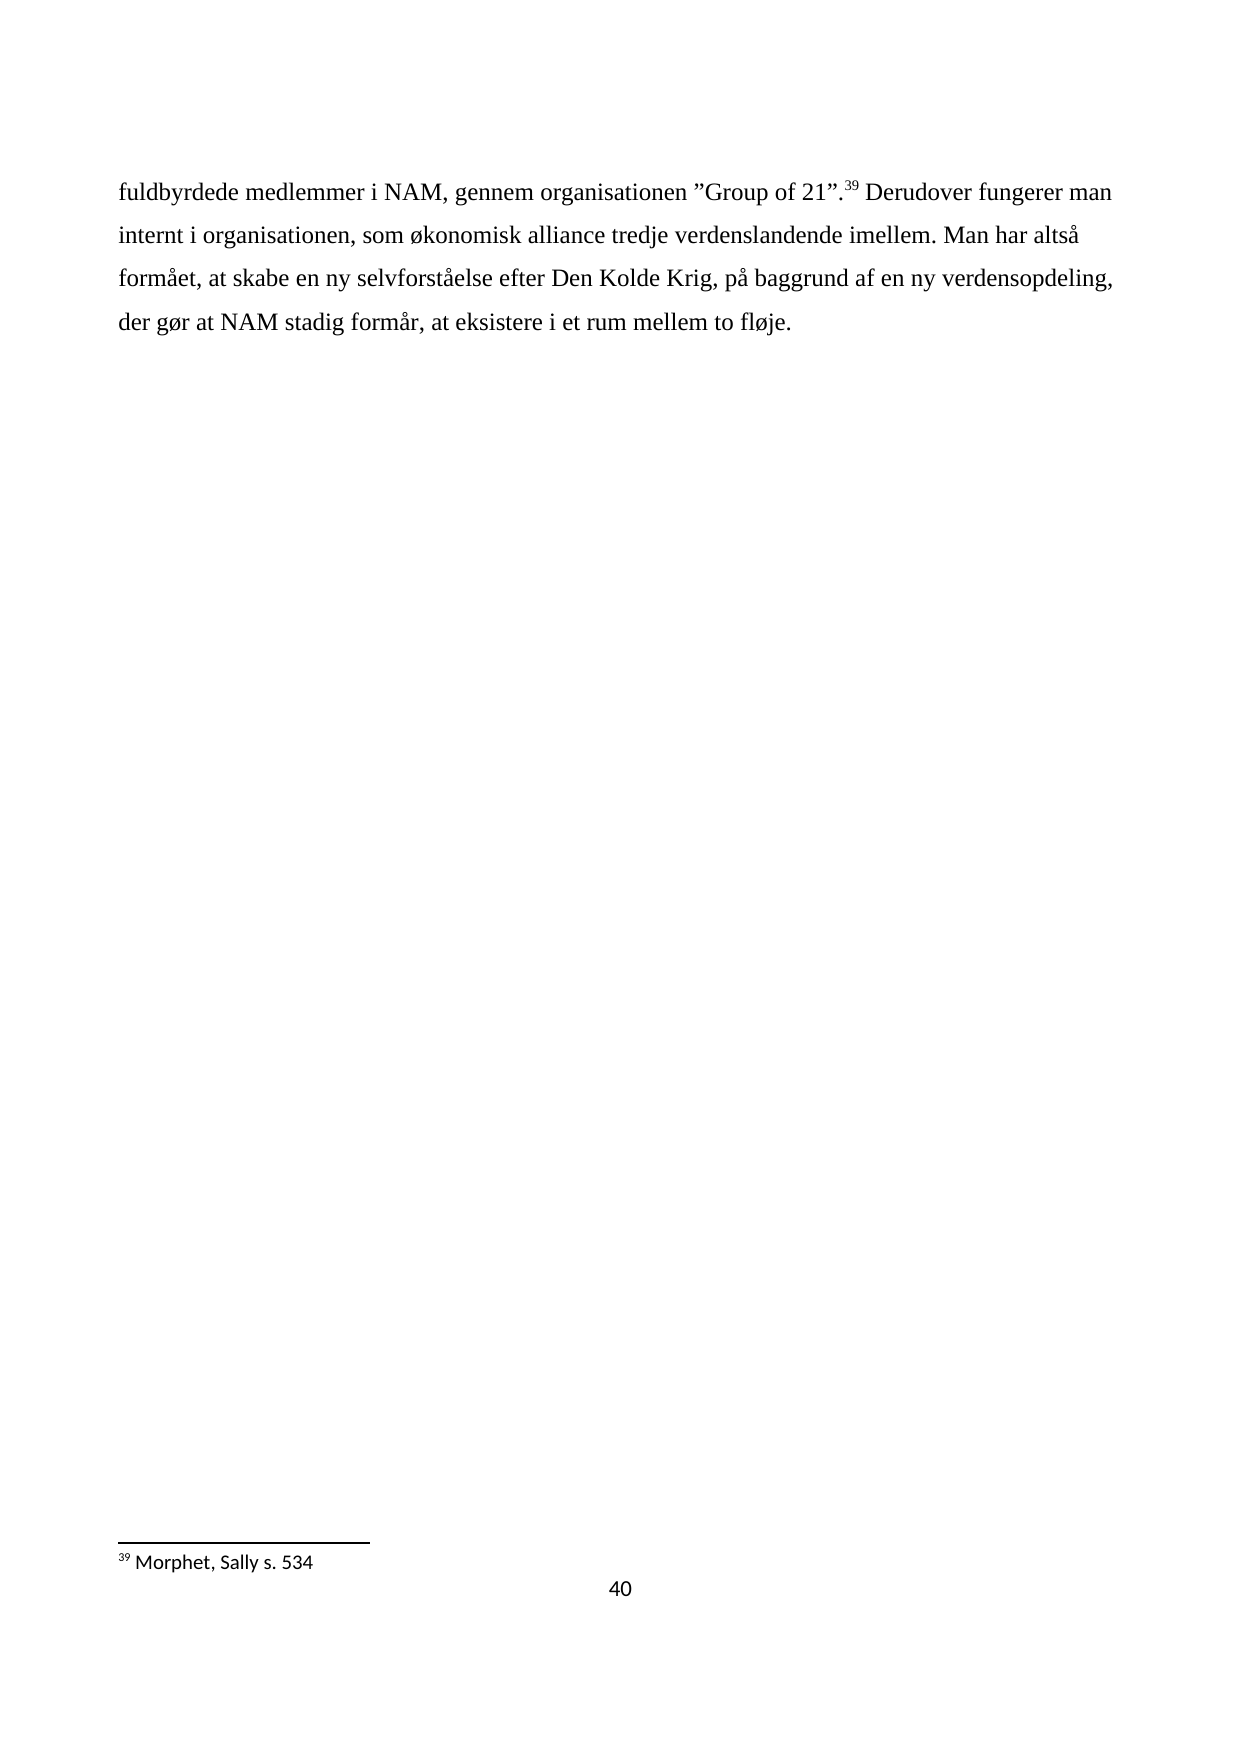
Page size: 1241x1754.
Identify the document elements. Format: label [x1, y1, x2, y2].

text [118, 177, 1122, 335]
